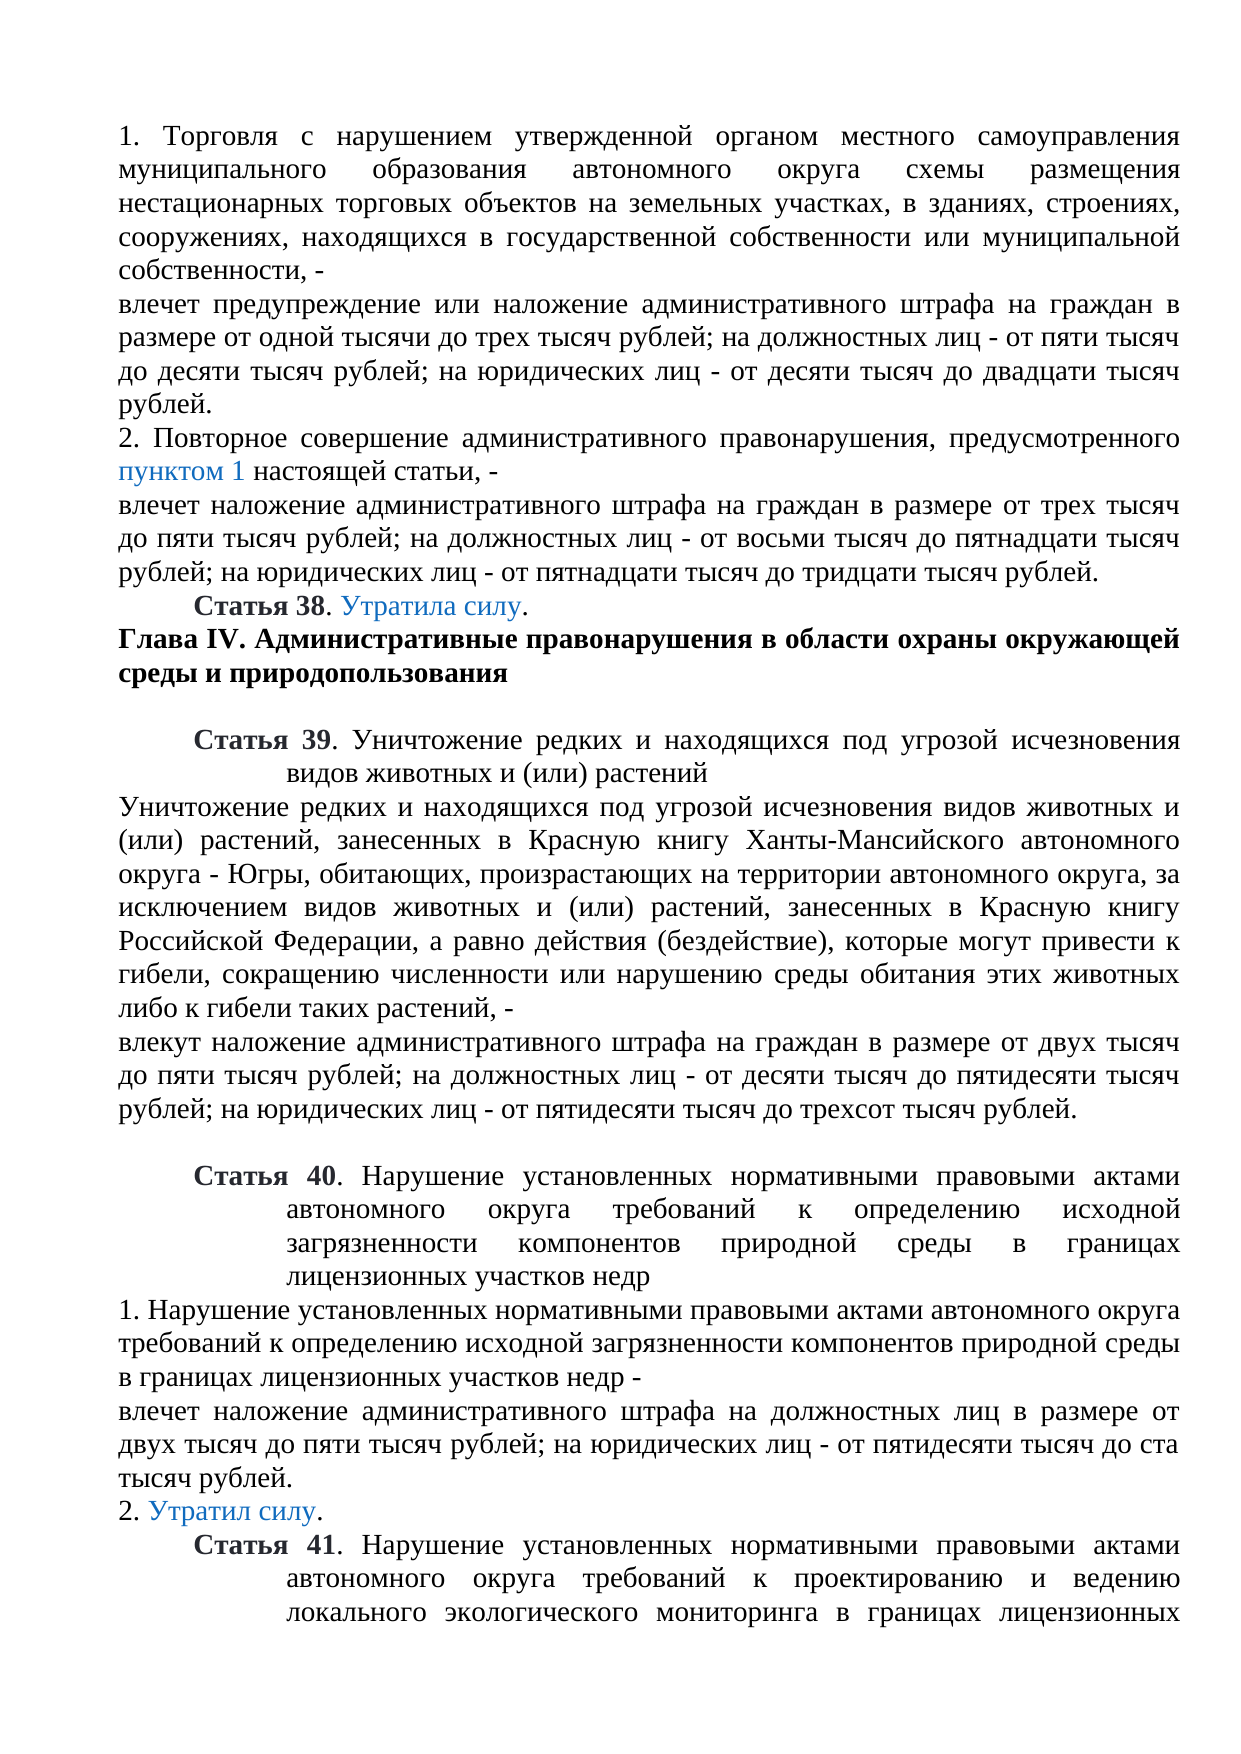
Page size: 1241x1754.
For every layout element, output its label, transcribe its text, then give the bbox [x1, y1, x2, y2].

subtitle Глава IV. Административные правонарушения в области охраны окружающей среды и природопользования [118, 621, 1181, 688]
text влечет предупреждение или наложение административного штрафа на граждан в размере от одной тысячи до трех тысяч рублей; на должностных лиц - от пяти тысяч до десяти тысяч рублей; на юридических лиц - от десяти тысяч до двадцати тысяч рублей. [118, 286, 1181, 420]
text Статья 40. Нарушение установленных нормативными правовыми актами автономного округа требований к определению исходной загрязненности компонентов природной среды в границах лицензионных участков недр [193, 1158, 1181, 1292]
text 1. Нарушение установленных нормативными правовыми актами автономного округа требований к определению исходной загрязненности компонентов природной среды в границах лицензионных участков недр - [118, 1292, 1181, 1393]
text Статья 39. Уничтожение редких и находящихся под угрозой исчезновения видов животных и (или) растений [193, 722, 1181, 789]
text 1. Торговля с нарушением утвержденной органом местного самоуправления муниципального образования автономного округа схемы размещения нестационарных торговых объектов на земельных участках, в зданиях, строениях, сооружениях, находящихся в государственной собственности или муниципальной собственности, - [118, 118, 1181, 286]
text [193, 1527, 1181, 1627]
text 2. Утратил силу. [118, 1493, 1181, 1527]
text Уничтожение редких и находящихся под угрозой исчезновения видов животных и (или) растений, занесенных в Красную книгу Ханты-Мансийского автономного округа - Югры, обитающих, произрастающих на территории автономного округа, за исключением видов животных и (или) растений, занесенных в Красную книгу Российской Федерации, а равно действия (бездействие), которые могут привести к гибели, сокращению численности или нарушению среды обитания этих животных либо к гибели таких растений, - [118, 789, 1181, 1024]
text 2. Повторное совершение административного правонарушения, предусмотренного пунктом 1 настоящей статьи, - [118, 420, 1181, 487]
text влечет наложение административного штрафа на граждан в размере от трех тысяч до пяти тысяч рублей; на должностных лиц - от восьми тысяч до пятнадцати тысяч рублей; на юридических лиц - от пятнадцати тысяч до тридцати тысяч рублей. [118, 487, 1181, 588]
text влекут наложение административного штрафа на граждан в размере от двух тысяч до пяти тысяч рублей; на должностных лиц - от десяти тысяч до пятидесяти тысяч рублей; на юридических лиц - от пятидесяти тысяч до трехсот тысяч рублей. [118, 1024, 1181, 1124]
text Статья 38. Утратила силу. [193, 588, 1181, 621]
